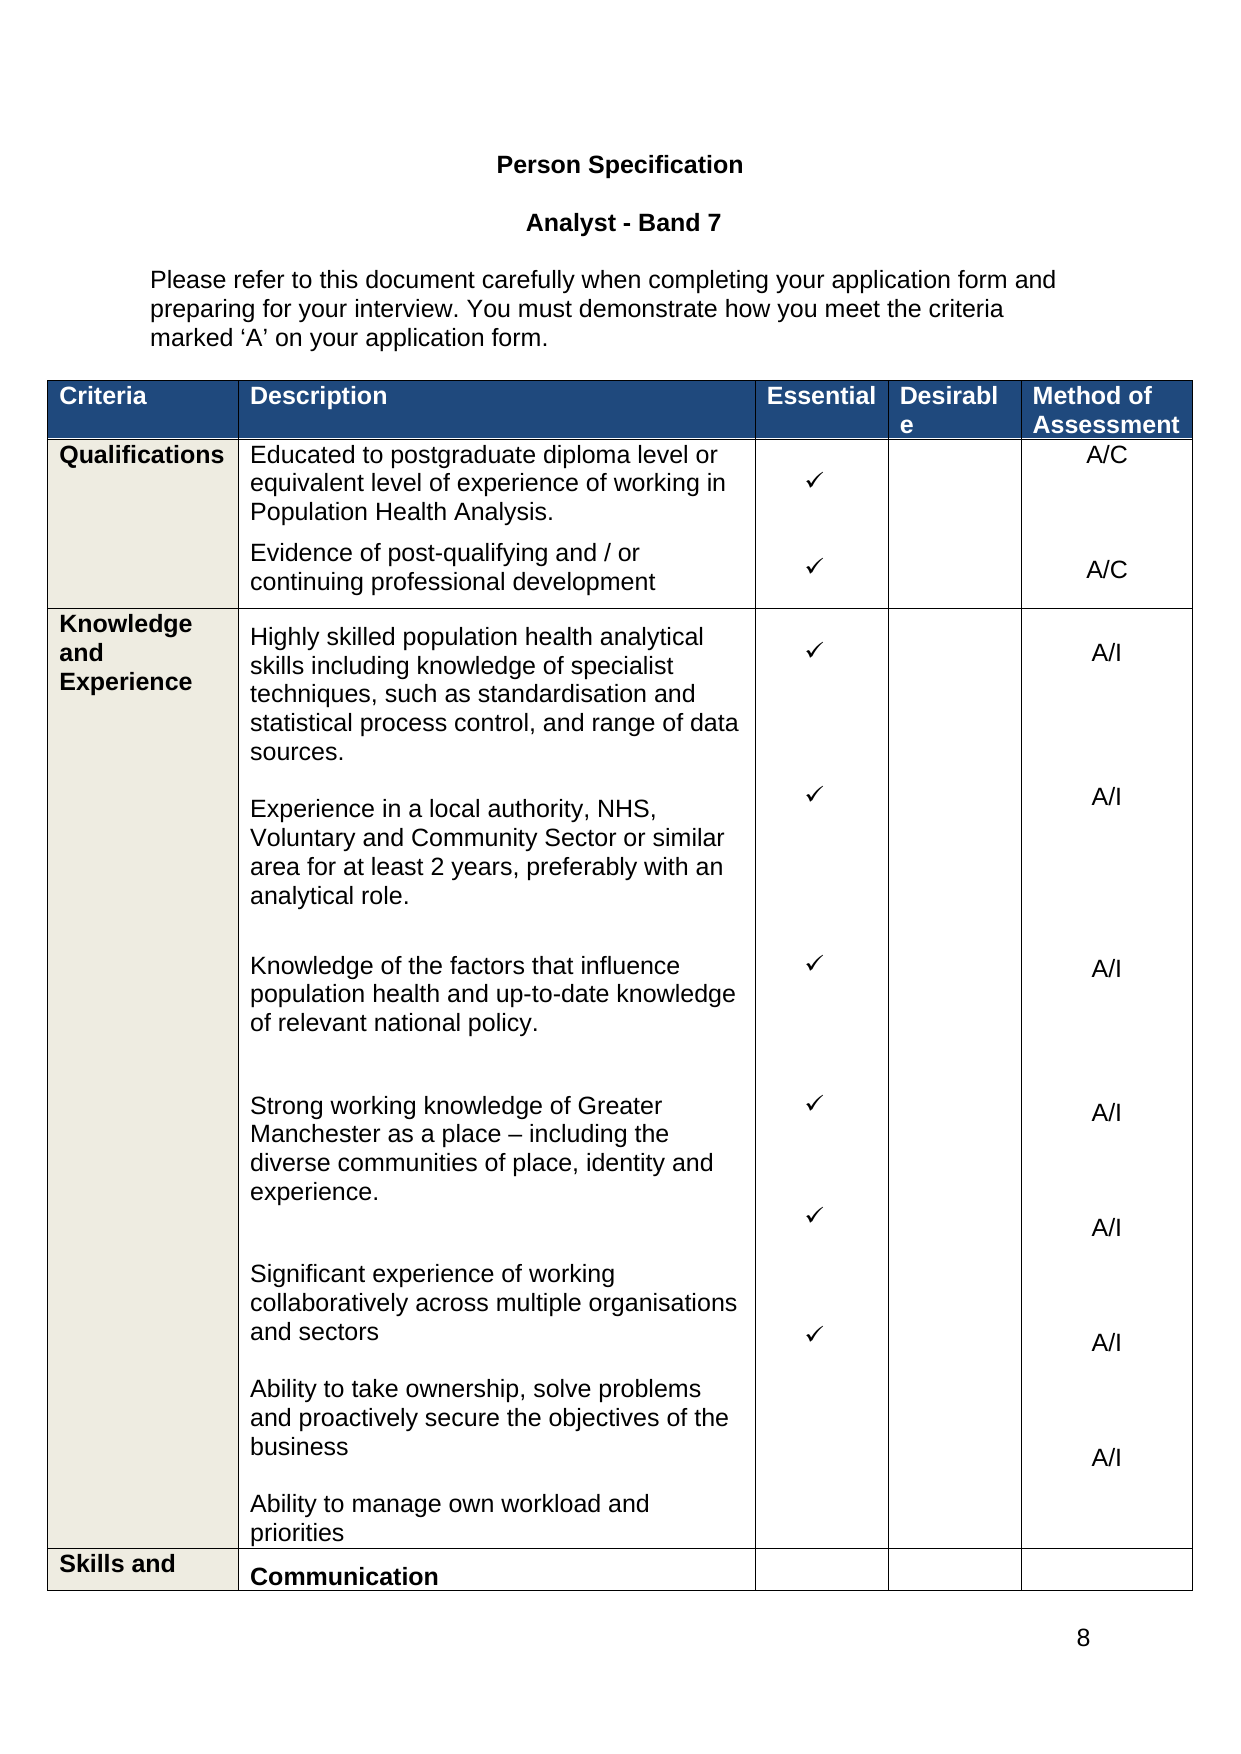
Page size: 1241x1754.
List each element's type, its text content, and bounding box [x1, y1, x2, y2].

table_cell Knowledge and Experience [48, 609, 238, 1548]
table_header Desirable [889, 381, 1021, 438]
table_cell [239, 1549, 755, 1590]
table_cell [756, 609, 888, 1548]
table_cell Qualifications [48, 440, 238, 608]
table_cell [48, 1549, 238, 1590]
table_cell [889, 609, 1021, 1548]
text Person Specification [150, 150, 1090, 179]
table_header Criteria [48, 381, 238, 438]
text Please refer to this document carefully when completing your application form and preparing for your interview. You must demonstrate how you meet the criteria marked ‘A’ on your application form. [150, 265, 1090, 351]
table_cell [756, 440, 888, 608]
table_header Essential [756, 381, 888, 438]
table_cell A/C A/C [1022, 440, 1192, 608]
table_header Method of Assessment [1022, 381, 1192, 438]
table_cell [889, 440, 1021, 608]
table_header Description [239, 381, 755, 438]
text Analyst - Band 7 [150, 207, 1090, 236]
table_cell [889, 1549, 1021, 1590]
table_cell [756, 1549, 888, 1590]
table_cell Highly skilled population health analytical skills including knowledge of specialist techniques, such as standardisation and statistical process control, and range of data sources. Experience in a local authority, NHS, Voluntary and Community Sector or similar area for at least 2 years, preferably with an analytical role. Knowledge of the factors that influence population health and up-to-date knowledge of relevant national policy. Strong working knowledge of Greater Manchester as a place – including the diverse communities of place, identity and experience. Significant experience of working collaboratively across multiple organisations and sectors Ability to take ownership, solve problems and proactively secure the objectives of the business Ability to manage own workload and priorities [239, 609, 755, 1548]
table_cell A/I A/I A/I A/I A/I A/I A/I [1022, 609, 1192, 1548]
table_cell Educated to postgraduate diploma level or equivalent level of experience of working in Population Health Analysis. Evidence of post-qualifying and / or continuing professional development [239, 440, 755, 608]
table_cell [1022, 1549, 1192, 1590]
